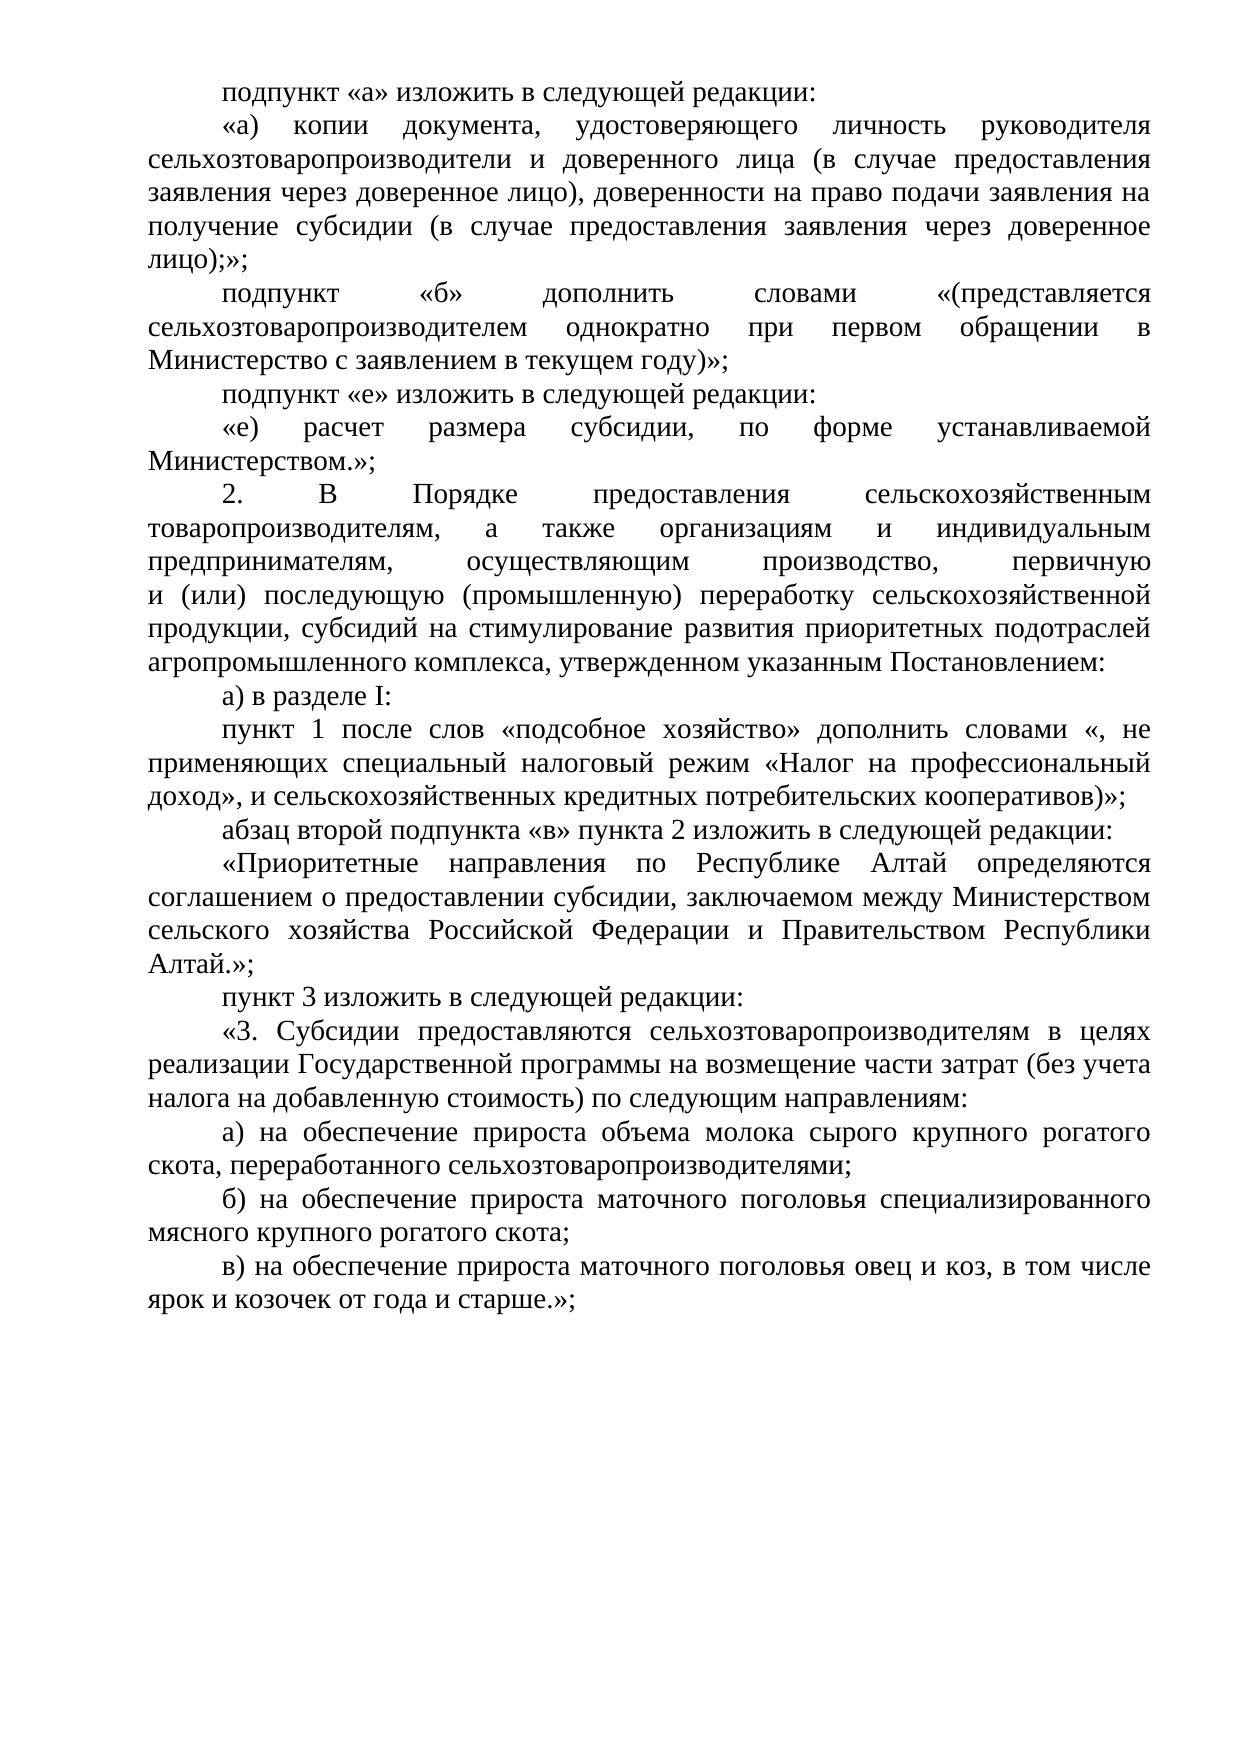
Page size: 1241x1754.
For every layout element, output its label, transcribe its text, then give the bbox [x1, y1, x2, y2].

list в) на обеспечение прироста маточного поголовья овец и коз, в том числе ярок и козочек от года и старше.»; [148, 1248, 1152, 1315]
list а) в разделе I: [148, 678, 1152, 711]
list 2. В Порядке предоставления сельскохозяйственным товаропроизводителям, а также организациям и индивидуальным предпринимателям, осуществляющим производство, первичную и (или) последующую (промышленную) переработку сельскохозяйственной продукции, субсидий на стимулирование развития приоритетных подотраслей агропромышленного комплекса, утвержденном указанным Постановлением: [148, 476, 1152, 678]
text «а) копии документа, удостоверяющего личность руководителя сельхозтоваропроизводители и доверенного лица (в случае предоставления заявления через доверенное лицо), доверенности на право подачи заявления на получение субсидии (в случае предоставления заявления через доверенное лицо);»; [148, 107, 1152, 275]
list абзац второй подпункта «в» пункта 2 изложить в следующей редакции: [148, 812, 1152, 845]
text подпункт «б» дополнить словами «(представляется сельхозтоваропроизводителем однократно при первом обращении в Министерство с заявлением в текущем году)»; [148, 275, 1152, 376]
text «е) расчет размера субсидии, по форме устанавливаемой Министерством.»; [148, 409, 1152, 476]
list б) на обеспечение прироста маточного поголовья специализированного мясного крупного рогатого скота; [148, 1181, 1152, 1248]
list «3. Субсидии предоставляются сельхозтоваропроизводителям в целях реализации Государственной программы на возмещение части затрат (без учета налога на добавленную стоимость) по следующим направлениям: [148, 1013, 1152, 1114]
text подпункт «е» изложить в следующей редакции: [148, 376, 1152, 409]
list а) на обеспечение прироста объема молока сырого крупного рогатого скота, переработанного сельхозтоваропроизводителями; [148, 1114, 1152, 1181]
text подпункт «а» изложить в следующей редакции: [148, 74, 1152, 107]
list пункт 1 после слов «подсобное хозяйство» дополнить словами «, не применяющих специальный налоговый режим «Налог на профессиональный доход», и сельскохозяйственных кредитных потребительских кооперативов)»; [148, 711, 1152, 812]
list «Приоритетные направления по Республике Алтай определяются соглашением о предоставлении субсидии, заключаемом между Министерством сельского хозяйства Российской Федерации и Правительством Республики Алтай.»; [148, 845, 1152, 979]
list пункт 3 изложить в следующей редакции: [148, 979, 1152, 1013]
